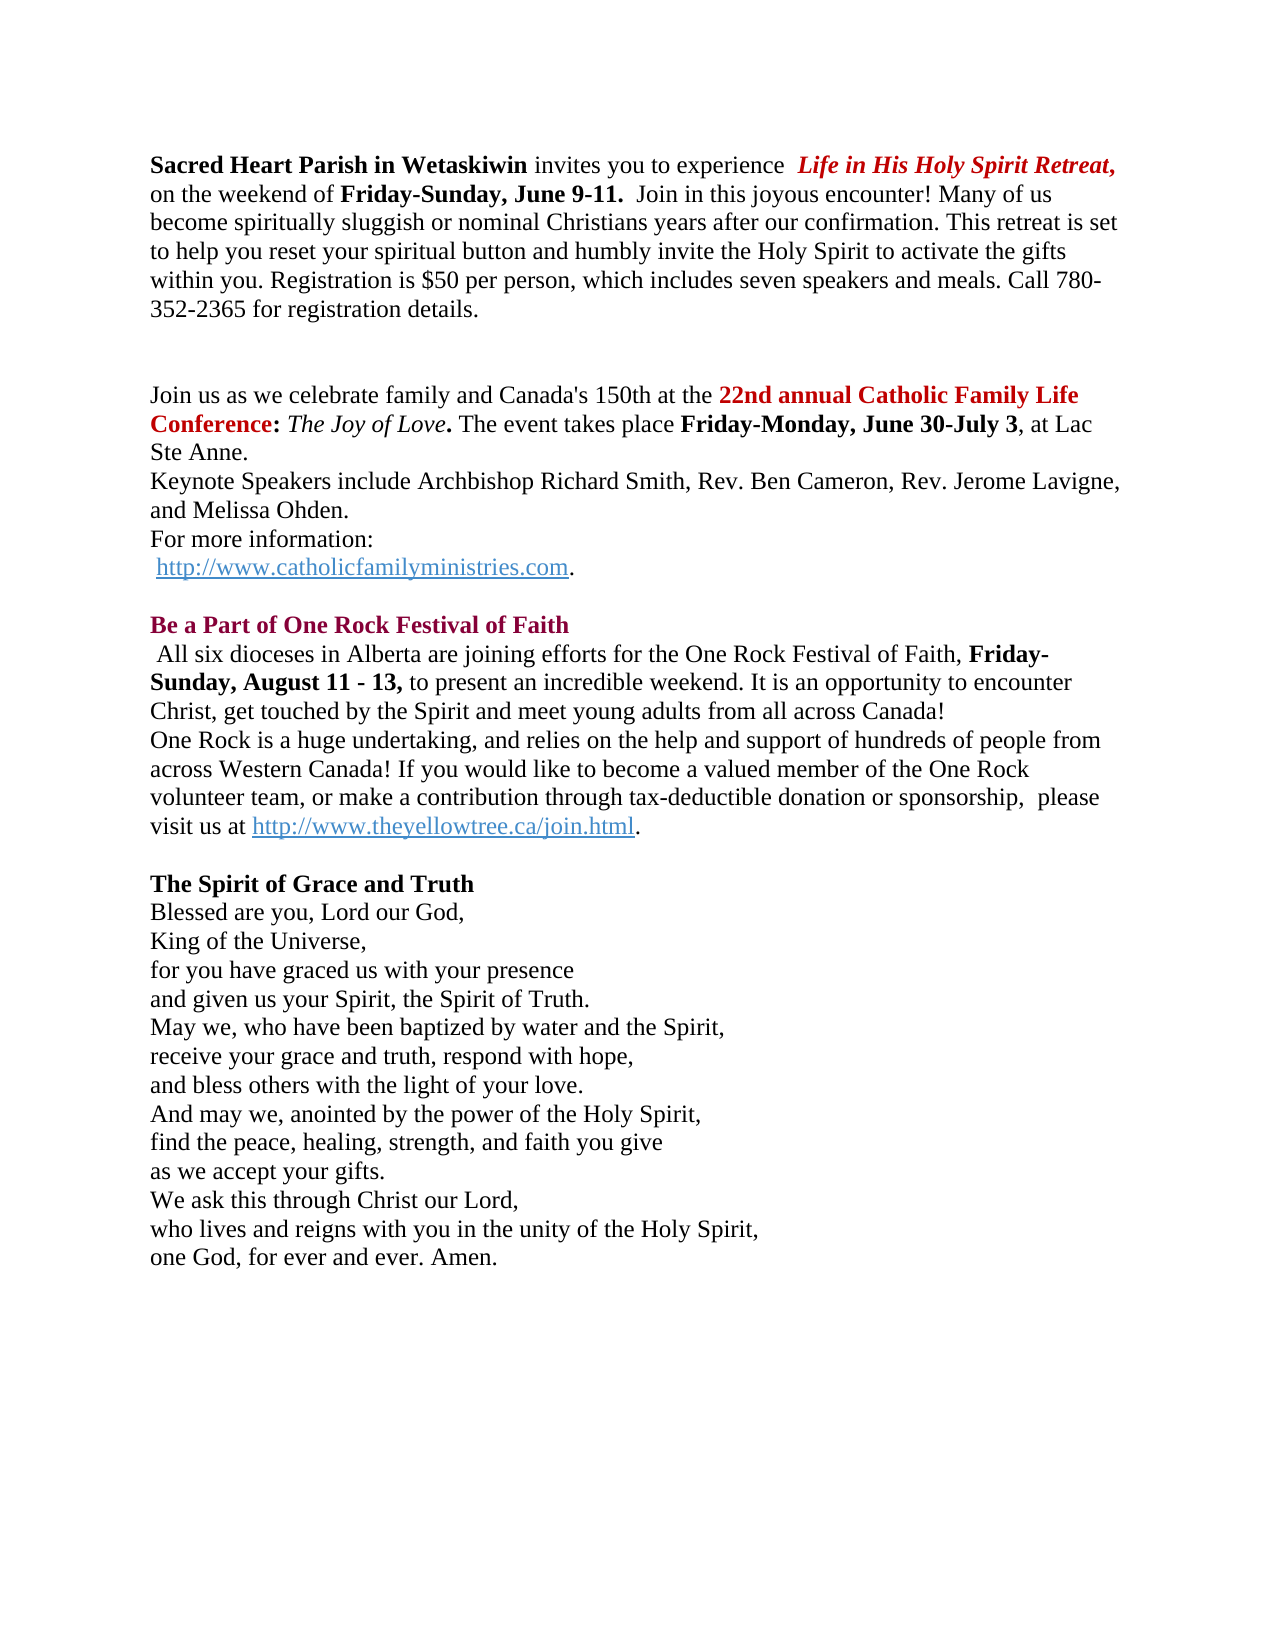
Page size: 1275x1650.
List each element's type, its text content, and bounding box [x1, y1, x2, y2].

text Blessed are you, Lord our God, [150, 897, 1125, 926]
text We ask this through Christ our Lord, [150, 1185, 1125, 1214]
text For more information: http://www.catholicfamilyministries.com. [150, 524, 1125, 581]
text King of the Universe, [150, 926, 1125, 955]
text May we, who have been baptized by water and the Spirit, [150, 1012, 1125, 1041]
text who lives and reigns with you in the unity of the Holy Spirit, [150, 1214, 1125, 1242]
text Be a Part of One Rock Festival of Faith All six dioceses in Alberta are joining efforts for the One Rock Festival of Faith, Friday-Sunday, August 11 - 13, to present an incredible weekend. It is an opportunity to encounter Christ, get touched by the Spirit and meet young adults from all across Canada! [150, 610, 1125, 725]
text Keynote Speakers include Archbishop Richard Smith, Rev. Ben Cameron, Rev. Jerome Lavigne, and Melissa Ohden. [150, 466, 1125, 524]
text One Rock is a huge undertaking, and relies on the help and support of hundreds of people from across Western Canada! If you would like to become a valued member of the One Rock volunteer team, or make a contribution through tax-deductible donation or sponsorship, please visit us at http://www.theyellowtree.ca/join.html. [150, 725, 1125, 840]
text as we accept your gifts. [150, 1156, 1125, 1185]
text The Spirit of Grace and Truth [150, 869, 1125, 897]
text Sacred Heart Parish in Wetaskiwin invites you to experience Life in His Holy Spirit Retreat, on the weekend of Friday-Sunday, June 9-11. Join in this joyous encounter! Many of us become spiritually sluggish or nominal Christians years after our confirmation. This retreat is set to help you reset your spiritual button and humbly invite the Holy Spirit to activate the gifts within you. Registration is $50 per person, which includes seven speakers and meals. Call 780-352-2365 for registration details. [150, 150, 1125, 322]
text And may we, anointed by the power of the Holy Spirit, [150, 1099, 1125, 1127]
text receive your grace and truth, respond with hope, [150, 1041, 1125, 1070]
text Join us as we celebrate family and Canada's 150th at the 22nd annual Catholic Family Life Conference: The Joy of Love. The event takes place Friday-Monday, June 30-July 3, at Lac Ste Anne. [150, 380, 1125, 466]
text for you have graced us with your presence [150, 955, 1125, 984]
text and bless others with the light of your love. [150, 1070, 1125, 1099]
text and given us your Spirit, the Spirit of Truth. [150, 984, 1125, 1012]
text find the peace, healing, strength, and faith you give [150, 1127, 1125, 1156]
text one God, for ever and ever. Amen. [150, 1242, 1125, 1271]
